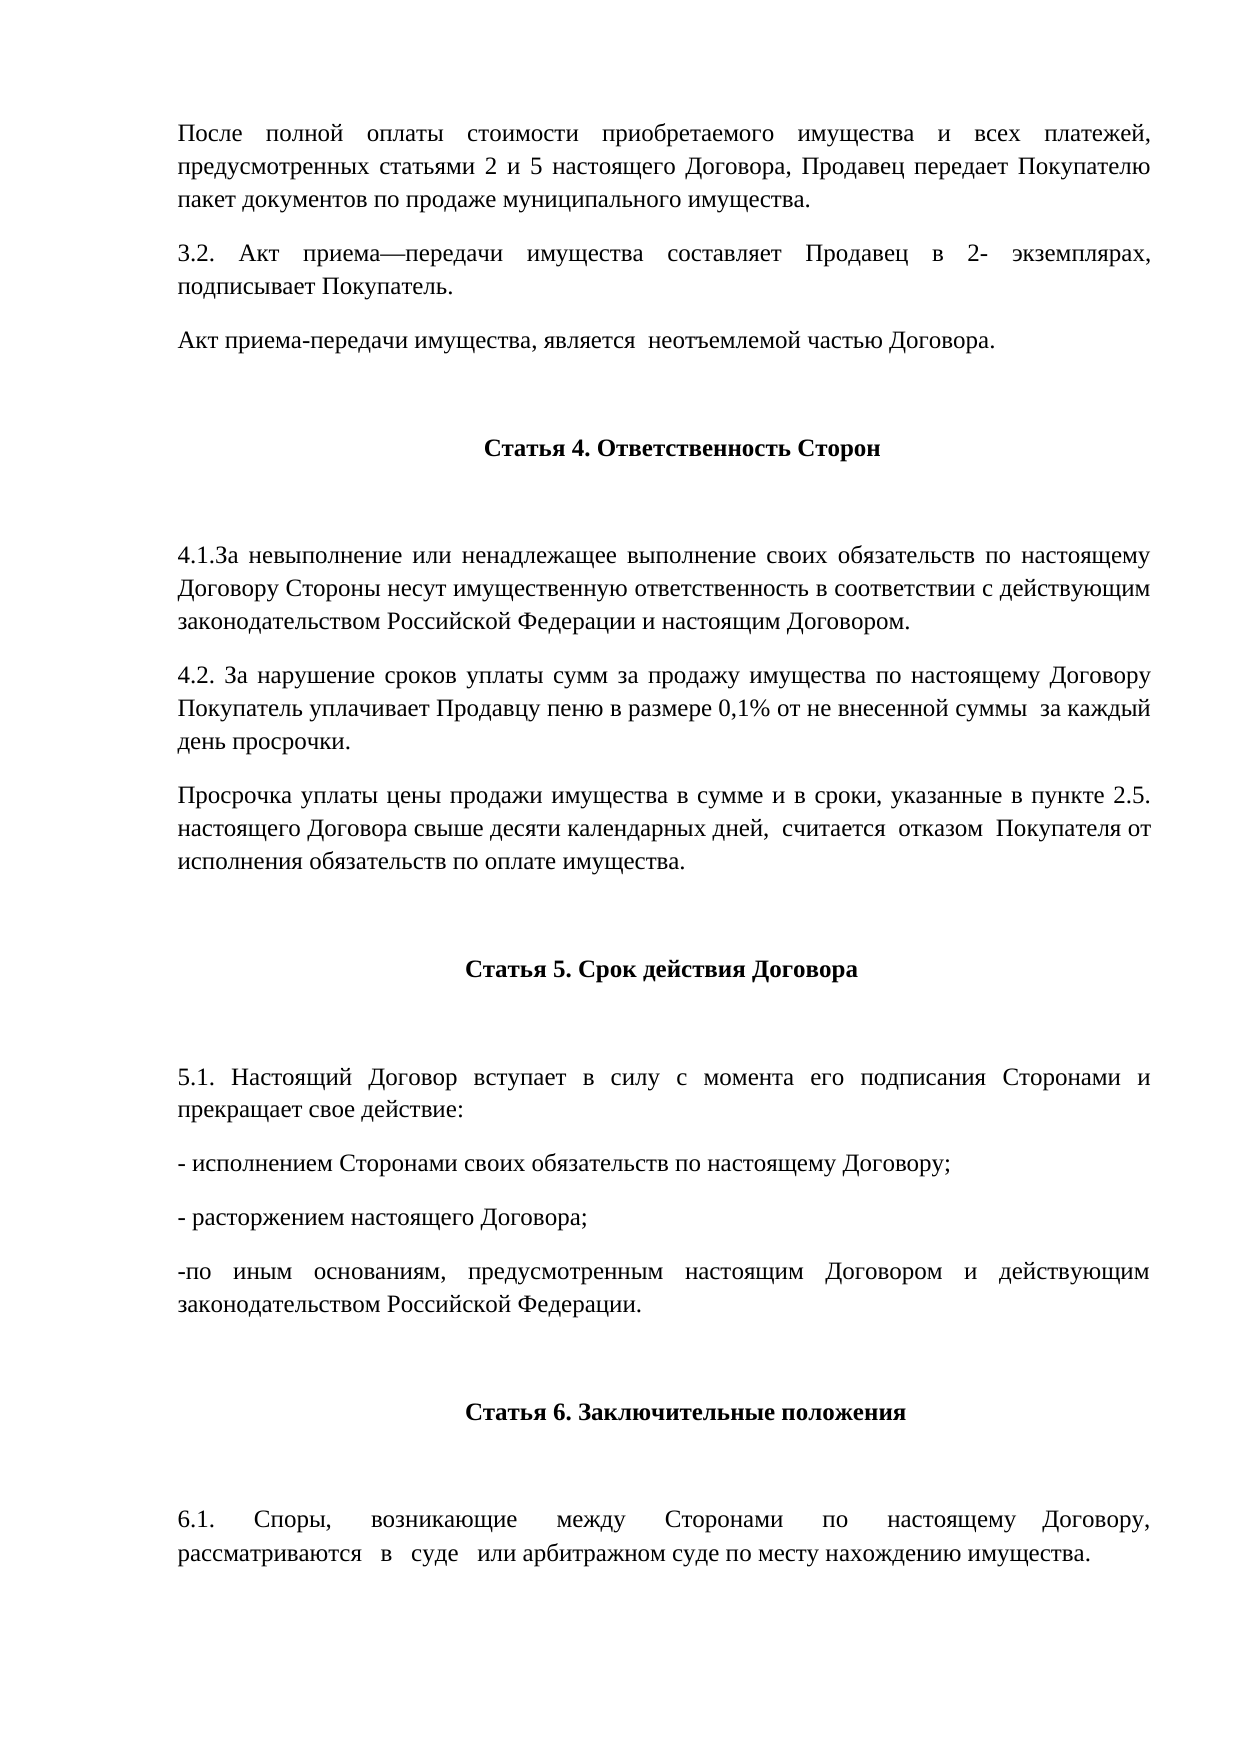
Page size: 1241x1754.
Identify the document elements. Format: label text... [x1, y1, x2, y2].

text Просрочка уплаты цены продажи имущества в сумме и в сроки, указанные в пункте 2.5. настоящего Договора свыше десяти календарных дней, считается отказом Покупателя от исполнения обязательств по оплате имущества. [177, 780, 1152, 875]
text - исполнением Сторонами своих обязательств по настоящему Договору; [177, 1148, 1152, 1177]
text -по иным основаниям, предусмотренным настоящим Договором и действующим законодательством Российской Федерации. [177, 1256, 1152, 1318]
text 3.2. Акт приема—передачи имущества составляет Продавец в 2- экземплярах, подписывает Покупатель. [177, 238, 1152, 300]
text Статья 4. Ответственность Сторон [177, 433, 1152, 461]
text Акт приема-передачи имущества, является неотъемлемой частью Договора. [177, 325, 1152, 354]
text 5.1. Настоящий Договор вступает в силу с момента его подписания Сторонами и прекращает свое действие: [177, 1062, 1152, 1123]
text После полной оплаты стоимости приобретаемого имущества и всех платежей, предусмотренных статьями 2 и 5 настоящего Договора, Продавец передает Покупателю пакет документов по продаже муниципального имущества. [177, 118, 1152, 213]
text 6.1. Споры, возникающие между Сторонами по настоящему Договору, рассматриваются в суде или арбитражном суде по месту нахождению имущества. [177, 1504, 1152, 1566]
text Статья 5. Срок действия Договора [177, 954, 1152, 983]
text 4.1.За невыполнение или ненадлежащее выполнение своих обязательств по настоящему Договору Стороны несут имущественную ответственность в соответствии с действующим законодательством Российской Федерации и настоящим Договором. [177, 540, 1152, 635]
text 4.2. За нарушение сроков уплаты сумм за продажу имущества по настоящему Договору Покупатель уплачивает Продавцу пеню в размере 0,1% от не внесенной суммы за каждый день просрочки. [177, 660, 1152, 755]
text Статья 6. Заключительные положения [177, 1397, 1152, 1426]
text - расторжением настоящего Договора; [177, 1202, 1152, 1231]
